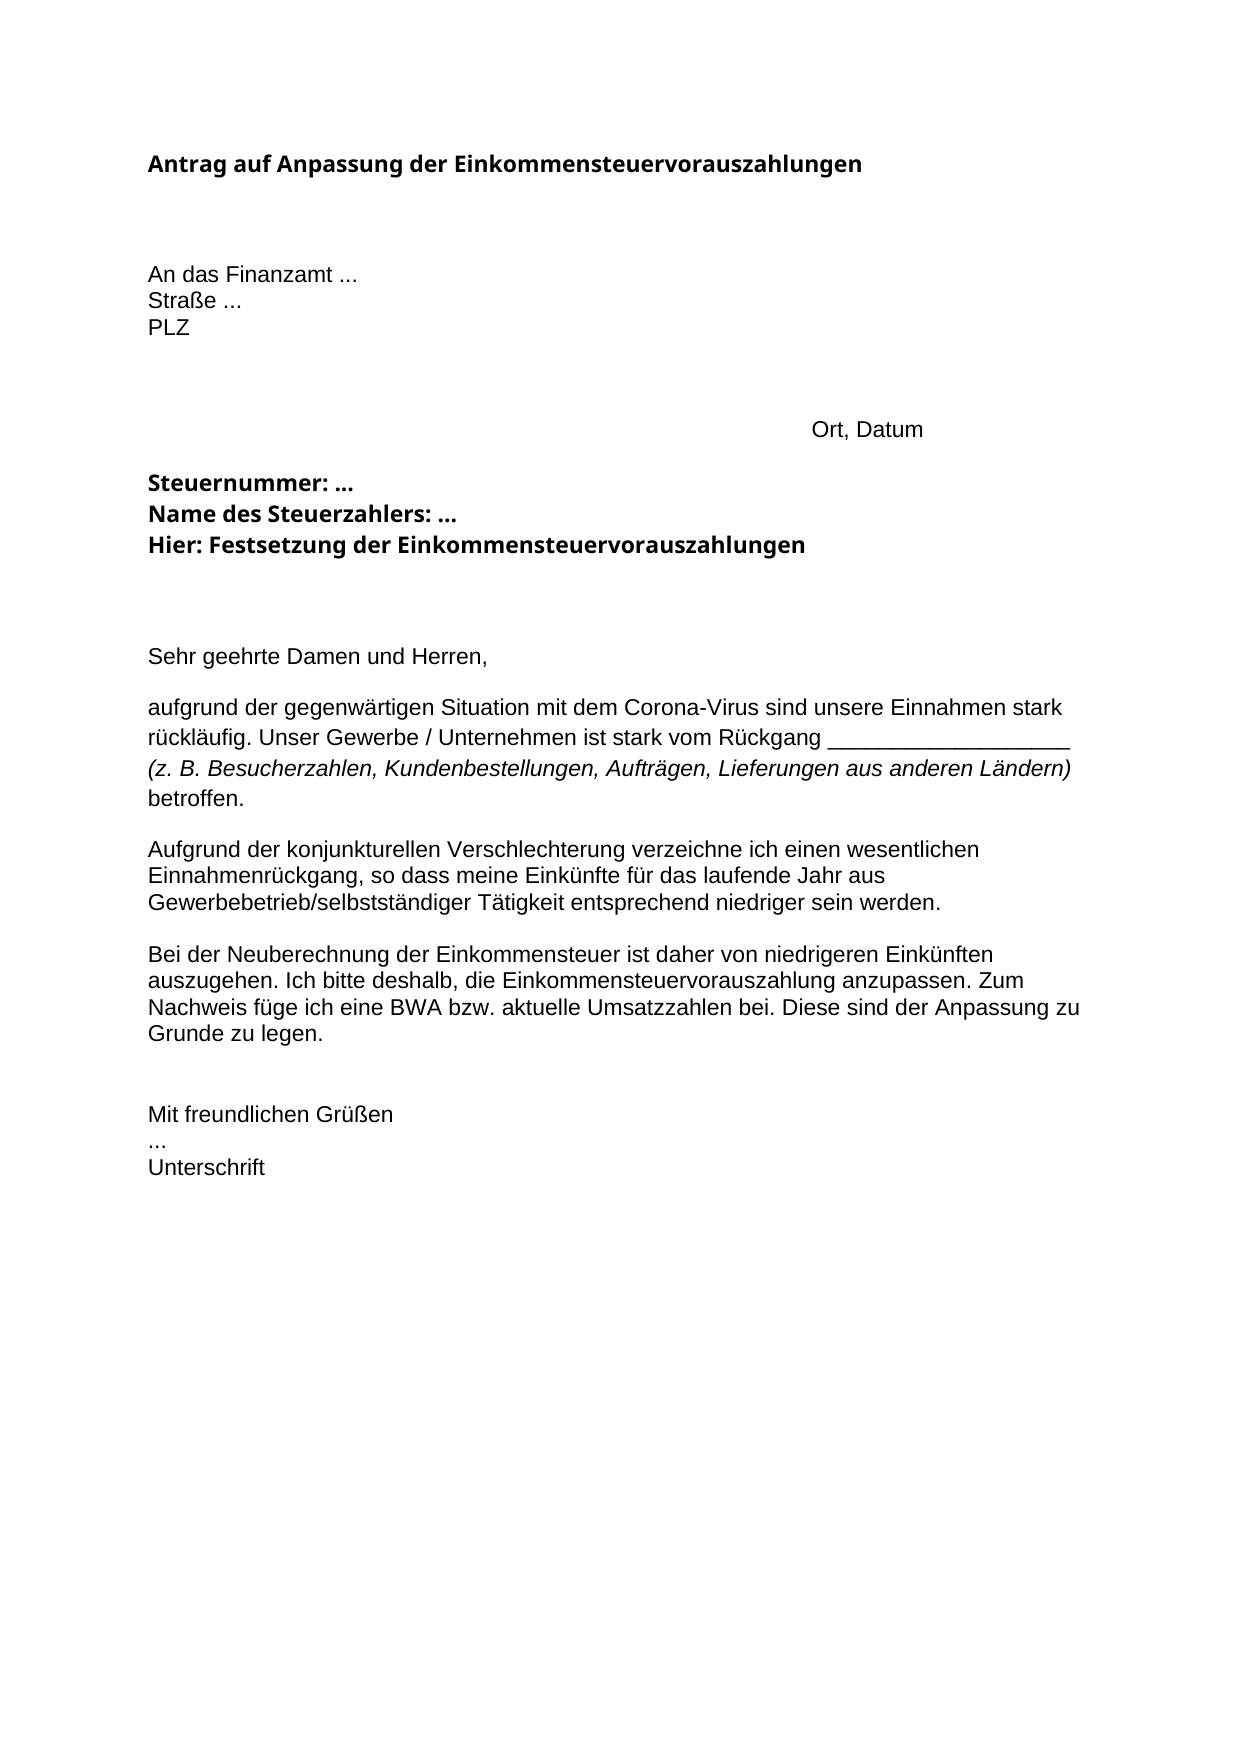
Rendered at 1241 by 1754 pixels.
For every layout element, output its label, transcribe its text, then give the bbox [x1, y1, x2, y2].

text Unterschrift [148, 1154, 1093, 1180]
text Aufgrund der konjunkturellen Verschlechterung verzeichne ich einen wesentlichen Einnahmenrückgang, so dass meine Einkünfte für das laufende Jahr aus Gewerbebetrieb/selbstständiger Tätigkeit entsprechend niedriger sein werden. [148, 836, 1093, 915]
text Straße ... [148, 287, 1093, 314]
text Sehr geehrte Damen und Herren, [148, 643, 1093, 669]
text Ort, Datum [148, 416, 1093, 442]
text Hier: Festsetzung der Einkommensteuervorauszahlungen [148, 529, 1093, 561]
text PLZ [148, 314, 1093, 340]
text Steuernummer: ... [148, 467, 1093, 498]
text Antrag auf Anpassung der Einkommensteuervorauszahlungen [148, 148, 1093, 179]
text Mit freundlichen Grüßen [148, 1101, 1093, 1127]
text An das Finanzamt ... [148, 261, 1093, 287]
text Bei der Neuberechnung der Einkommensteuer ist daher von niedrigeren Einkünften auszugehen. Ich bitte deshalb, die Einkommensteuervorauszahlung anzupassen. Zum Nachweis füge ich eine BWA bzw. aktuelle Umsatzzahlen bei. Diese sind der Anpassung zu Grunde zu legen. [148, 941, 1093, 1047]
text aufgrund der gegenwärtigen Situation mit dem Corona-Virus sind unsere Einnahmen stark rückläufig. Unser Gewerbe / Unternehmen ist stark vom Rückgang ___________________ (z. B. Besucherzahlen, Kundenbestellungen, Aufträgen, Lieferungen aus anderen Ländern) betroffen. [148, 694, 1093, 811]
text ... [148, 1127, 1093, 1154]
text Name des Steuerzahlers: ... [148, 498, 1093, 529]
